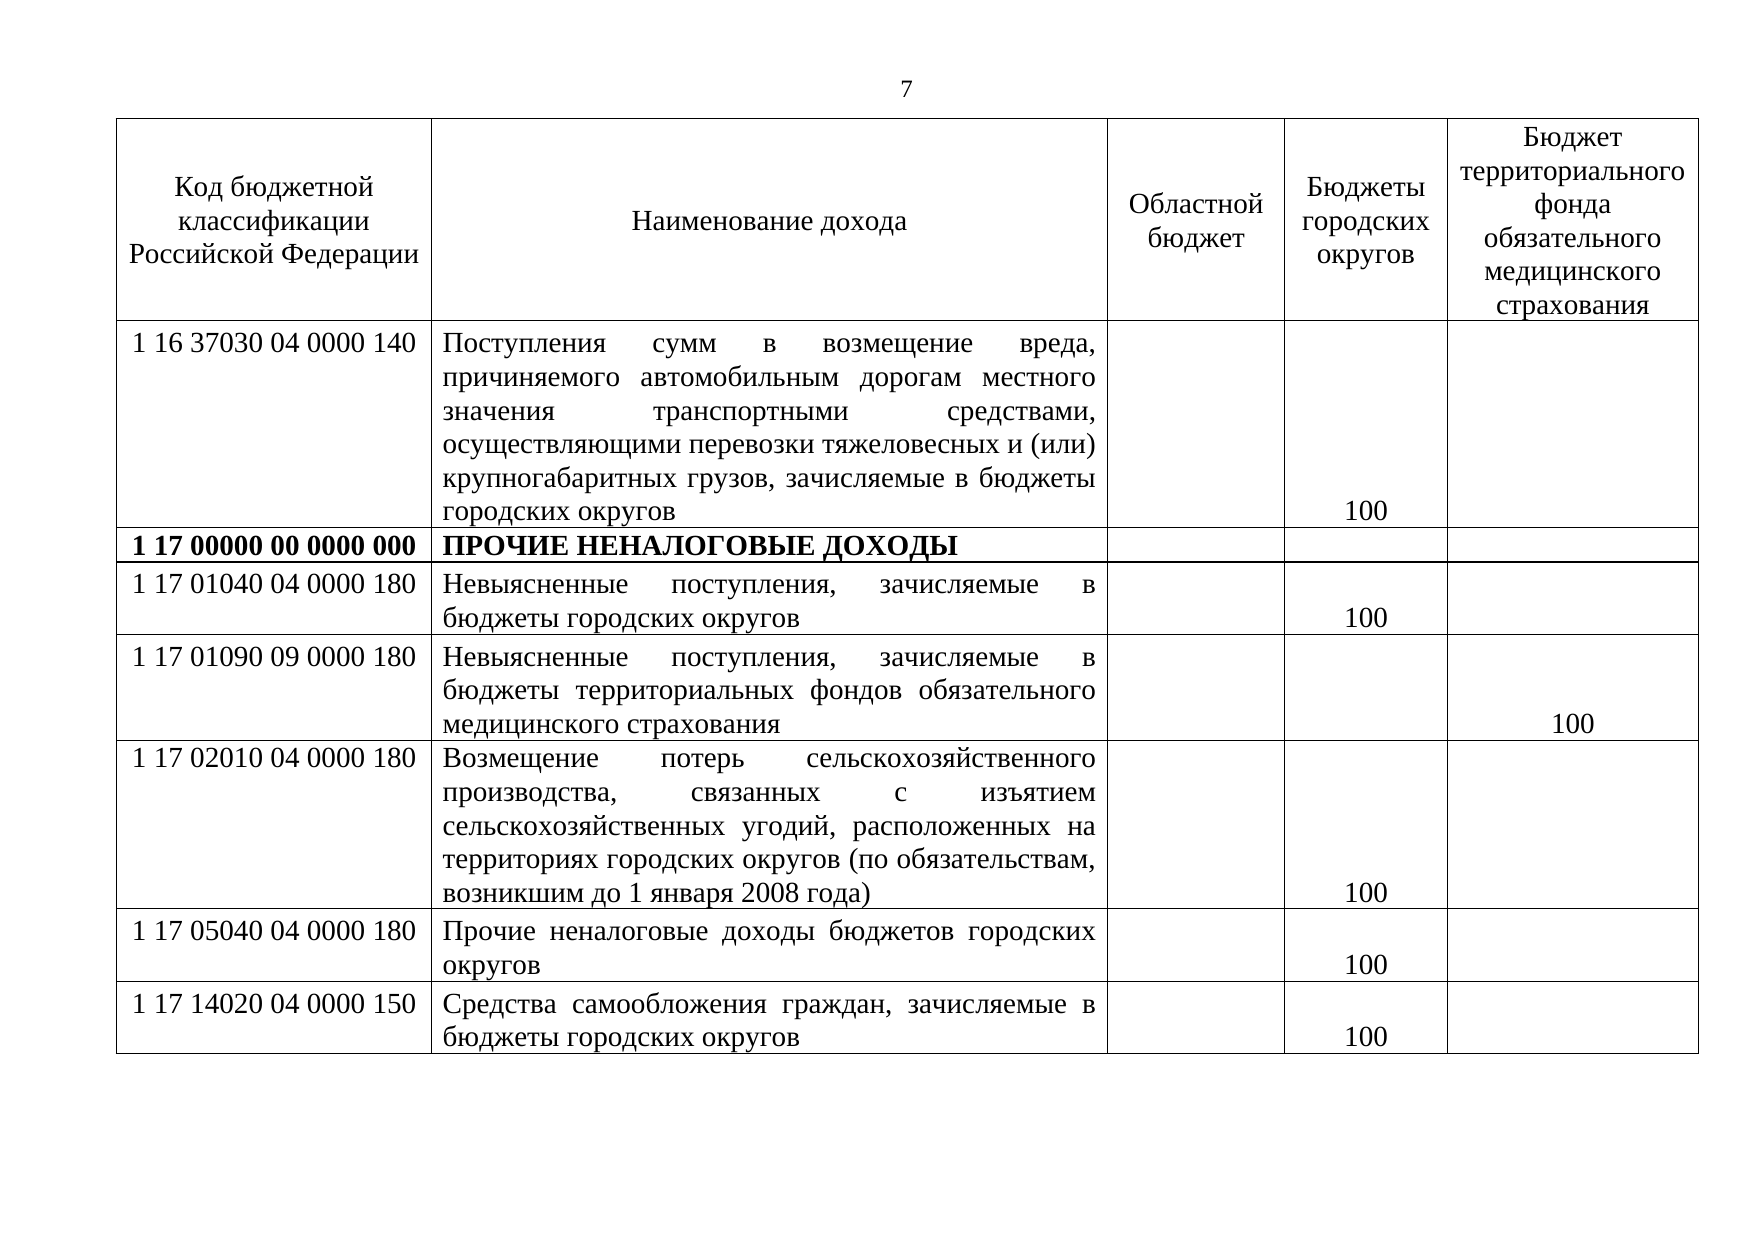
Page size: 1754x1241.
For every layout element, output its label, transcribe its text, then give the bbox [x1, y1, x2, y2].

table_cell Возмещение потерь сельскохозяйственного производства, связанных с изъятием сельскохозяйственных угодий, расположенных на территориях городских округов (по обязательствам, возникшим до 1 января 2008 года) [432, 741, 1107, 908]
table_cell 1 17 02010 04 0000 180 [117, 741, 431, 908]
table_cell [1448, 528, 1698, 561]
table_cell [1108, 528, 1284, 561]
table_cell Невыясненные поступления, зачисляемые в бюджеты территориальных фондов обязательного медицинского страхования [432, 635, 1107, 739]
table_cell Средства самообложения граждан, зачисляемые в бюджеты городских округов [432, 982, 1107, 1053]
table_header Наименование дохода [432, 119, 1107, 320]
table_cell [1285, 528, 1447, 561]
table_cell [1448, 909, 1698, 981]
table_header Бюджеты городских округов [1285, 119, 1447, 320]
table_cell 100 [1285, 982, 1447, 1053]
table_cell [1108, 982, 1284, 1053]
table_cell 100 [1285, 741, 1447, 908]
table_cell [1108, 321, 1284, 527]
table_cell 100 [1285, 563, 1447, 634]
table_cell [1108, 635, 1284, 739]
table_cell [1448, 321, 1698, 527]
table_cell [1108, 563, 1284, 634]
table_cell [1108, 741, 1284, 908]
table_cell [1285, 635, 1447, 739]
table_cell 100 [1285, 321, 1447, 527]
table_cell 1 17 14020 04 0000 150 [117, 982, 431, 1053]
table_cell [1448, 982, 1698, 1053]
table_cell 1 17 01090 09 0000 180 [117, 635, 431, 739]
table_cell [1448, 563, 1698, 634]
table_header Бюджет территориального фонда обязательного медицинского страхования [1448, 119, 1698, 320]
table_cell Поступления сумм в возмещение вреда, причиняемого автомобильным дорогам местного значения транспортными средствами, осуществляющими перевозки тяжеловесных и (или) крупногабаритных грузов, зачисляемые в бюджеты городских округов [432, 321, 1107, 527]
table_cell Прочие неналоговые доходы бюджетов городских округов [432, 909, 1107, 981]
table_cell 100 [1285, 909, 1447, 981]
table_header Код бюджетной классификации Российской Федерации [117, 119, 431, 320]
table_cell [1108, 909, 1284, 981]
table_header Областной бюджет [1108, 119, 1284, 320]
table_cell 100 [1448, 635, 1698, 739]
table_cell Невыясненные поступления, зачисляемые в бюджеты городских округов [432, 563, 1107, 634]
table_cell 1 17 01040 04 0000 180 [117, 563, 431, 634]
table_cell 1 17 05040 04 0000 180 [117, 909, 431, 981]
table_cell 1 16 37030 04 0000 140 [117, 321, 431, 527]
table_cell ПРОЧИЕ НЕНАЛОГОВЫЕ ДОХОДЫ [432, 528, 1107, 561]
table_cell [1448, 741, 1698, 908]
table_cell 1 17 00000 00 0000 000 [117, 528, 431, 561]
